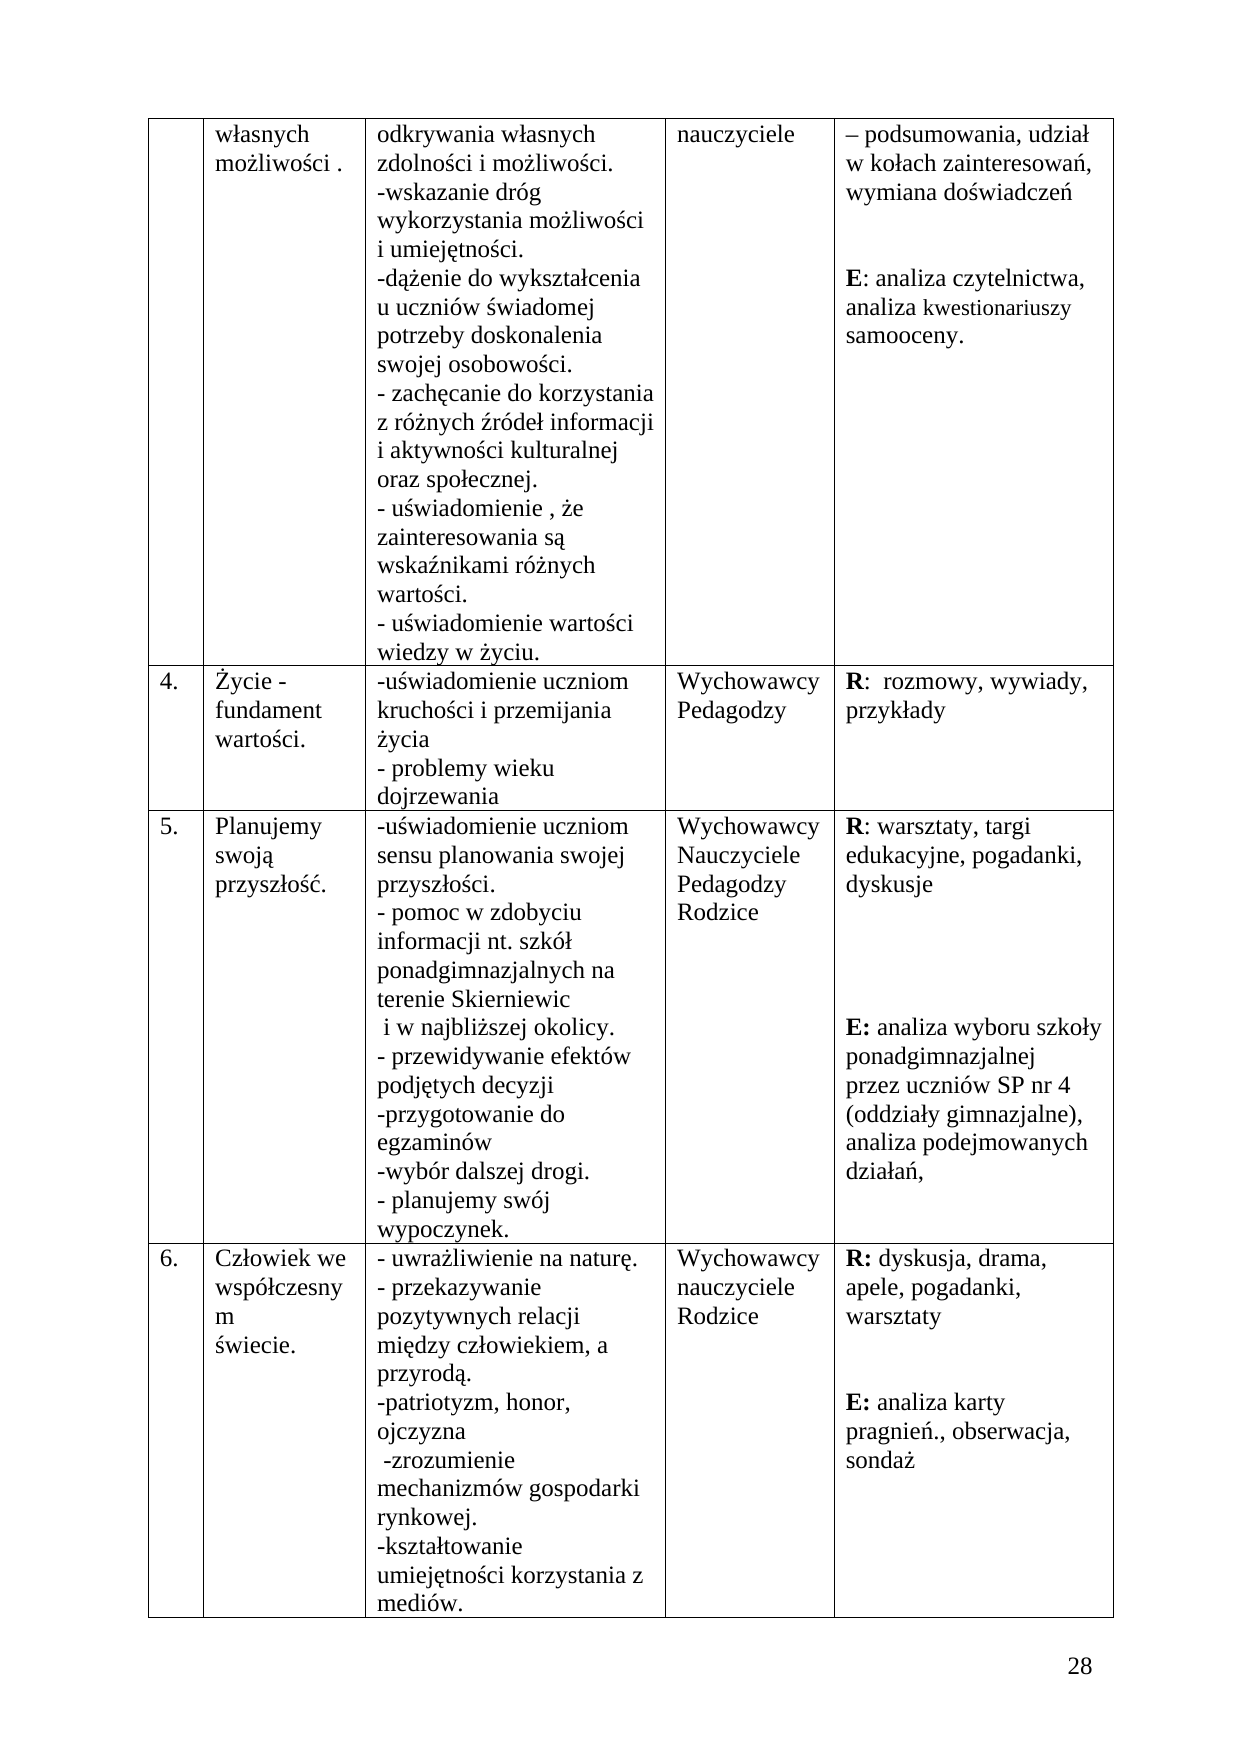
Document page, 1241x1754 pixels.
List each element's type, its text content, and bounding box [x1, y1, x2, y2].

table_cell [204, 119, 365, 665]
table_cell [366, 1244, 665, 1617]
table_cell -uświadomienie uczniom sensu planowania swojej przyszłości. - pomoc w zdobyciu informacji nt. szkół ponadgimnazjalnych na terenie Skierniewic i w najbliższej okolicy. - przewidywanie efektów podjętych decyzji -przygotowanie do egzaminów -wybór dalszej drogi. - planujemy swój wypoczynek. [366, 811, 665, 1242]
table_cell Życie - fundament wartości. [204, 666, 365, 810]
table_cell R: rozmowy, wywiady, przykłady [835, 666, 1113, 810]
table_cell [666, 119, 834, 665]
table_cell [835, 1244, 1113, 1617]
table_cell Wychowawcy Pedagodzy [666, 666, 834, 810]
table_cell 6. [149, 1244, 203, 1617]
table_cell 4. [149, 666, 203, 810]
table_cell -uświadomienie uczniom kruchości i przemijania życia - problemy wieku dojrzewania [366, 666, 665, 810]
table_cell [835, 119, 1113, 665]
table_cell R: warsztaty, targi edukacyjne, pogadanki, dyskusje E: analiza wyboru szkoły ponadgimnazjalnej przez uczniów SP nr 4 (oddziały gimnazjalne), analiza podejmowanych działań, [835, 811, 1113, 1242]
table_cell Wychowawcy Nauczyciele Pedagodzy Rodzice [666, 811, 834, 1242]
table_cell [666, 1244, 834, 1617]
table_cell 3. [149, 119, 203, 665]
table_cell Planujemy swoją przyszłość. [204, 811, 365, 1242]
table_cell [204, 1244, 365, 1617]
table_cell 5. [149, 811, 203, 1242]
